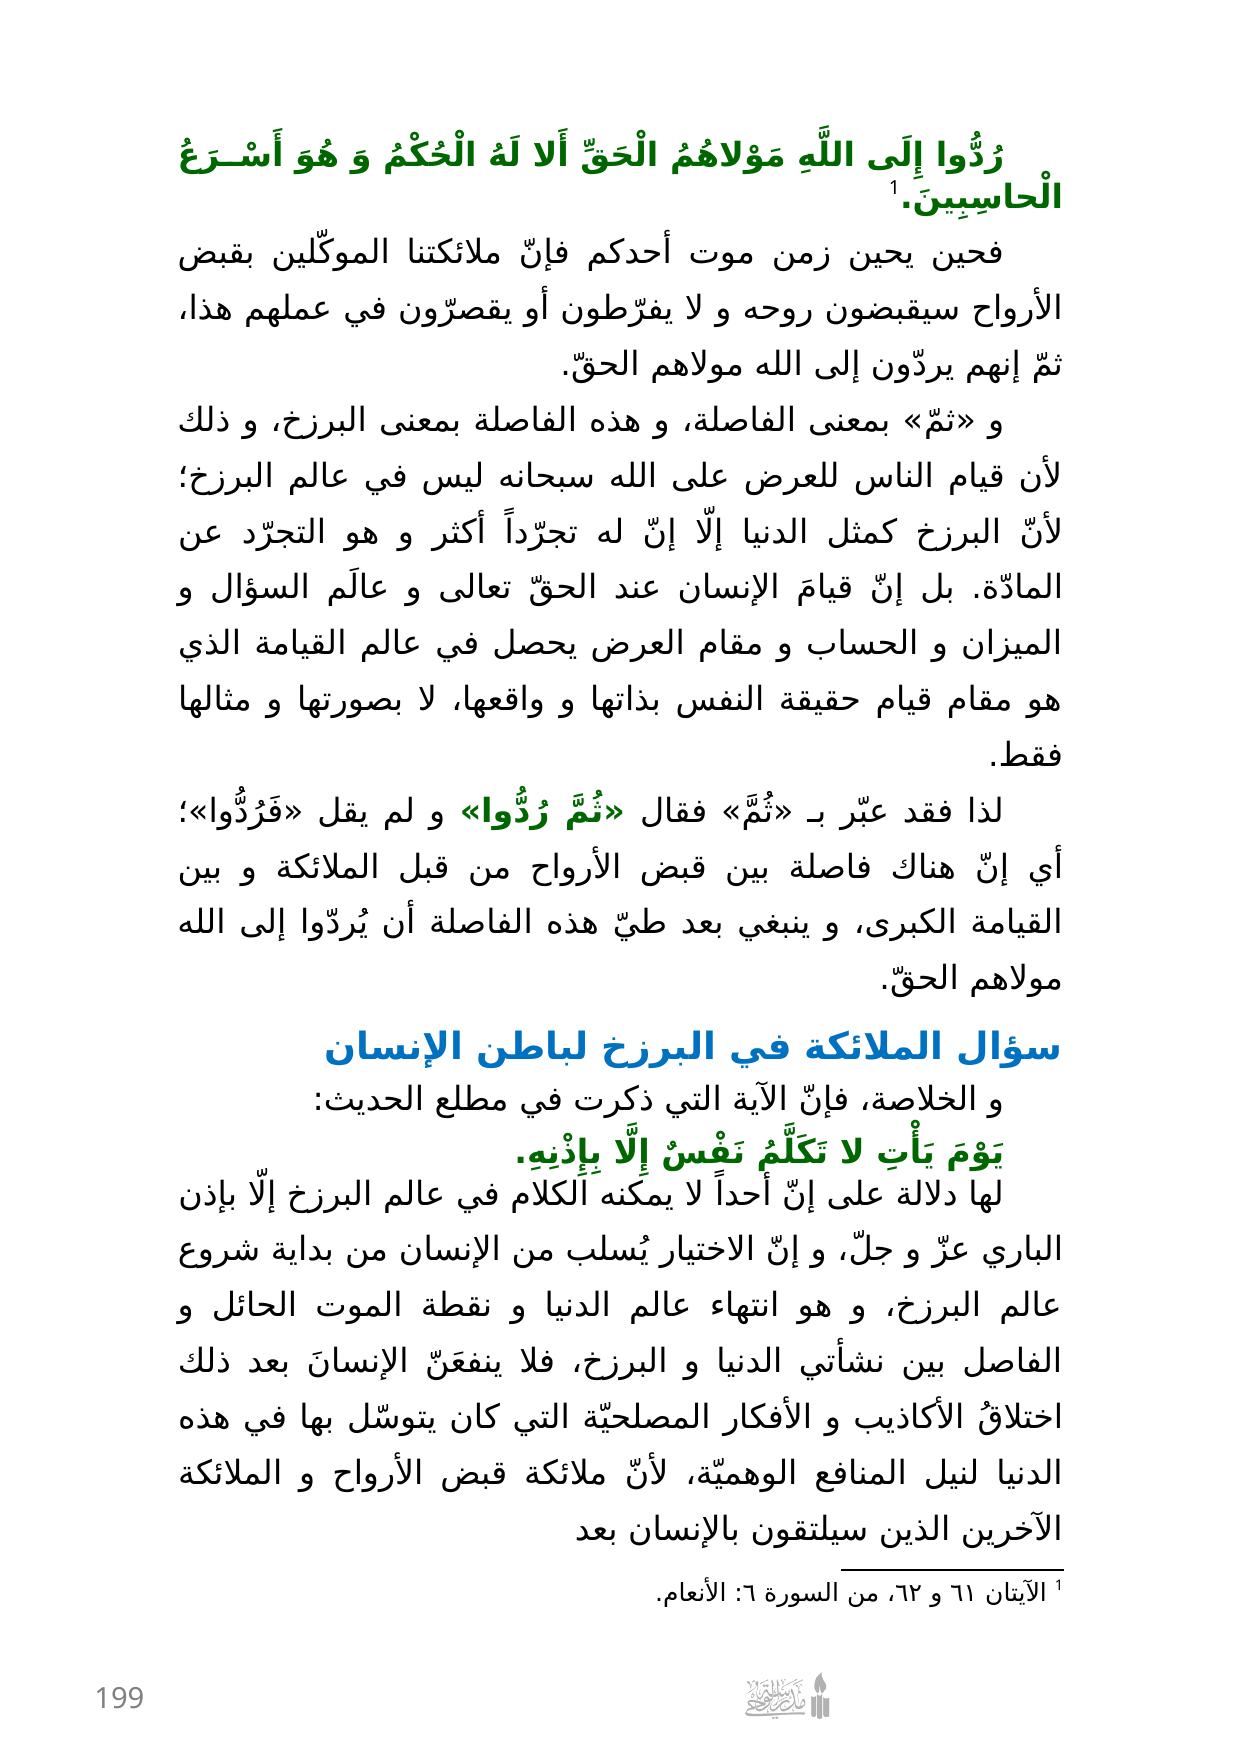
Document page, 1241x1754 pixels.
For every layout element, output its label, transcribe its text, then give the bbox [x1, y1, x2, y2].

text لها دلالة على إنّ أحداً لا يمكنه الكلام في عالم البرزخ إلّا بإذن الباري عزّ و جلّ، و إنّ الاختيار يُسلب من الإنسان من بداية شروع عالم البرزخ، و هو انتهاء عالم الدنيا و نقطة الموت الحائل و الفاصل بين نشأتي الدنيا و البرزخ، فلا ينفعَنّ الإنسانَ بعد ذلك اختلاقُ الأكاذيب و الأفكار المصلحيّة التي كان يتوسّل بها في هذه الدنيا لنيل المنافع الوهميّة، لأنّ ملائكة قبض الأرواح و الملائكة الآخرين الذين سيلتقون بالإنسان بعد [177, 1172, 1063, 1562]
title سؤال الملائكة في البرزخ لباطن الإنسان‏ [177, 1025, 1063, 1068]
text و الخلاصة، فإنّ الآية التي ذكرت في مطلع الحديث: [177, 1077, 1063, 1133]
text رُدُّوا إِلَى اللَّهِ مَوْلاهُمُ الْحَقِّ أَلا لَهُ الْحُكْمُ وَ هُوَ أَسْرَعُ الْحاسِبِينَ. [177, 136, 1063, 231]
text و «ثمّ» بمعنى الفاصلة، و هذه الفاصلة بمعنى البرزخ، و ذلك لأن قيام الناس للعرض على الله سبحانه ليس في عالم البرزخ؛ لأنّ البرزخ كمثل الدنيا إلّا إنّ له تجرّداً أكثر و هو التجرّد عن المادّة. بل إنّ قيامَ الإنسان عند الحقّ تعالى و عالَم السؤال و الميزان و الحساب و مقام العرض يحصل في عالم القيامة الذي هو مقام قيام حقيقة النفس بذاتها و واقعها، لا بصورتها و مثالها فقط. [177, 398, 1063, 789]
text فحين يحين زمن موت أحدكم فإنّ ملائكتنا الموكّلين بقبض الأرواح سيقبضون روحه و لا يفرّطون أو يقصرّون في عملهم هذا، ثمّ إنهم يردّون إلى الله مولاهم الحقّ. [177, 231, 1063, 398]
text لذا فقد عبّر بـ «ثُمَّ» فقال‏ «ثُمَّ رُدُّوا» و لم يقل «فَرُدُّوا»؛ أي إنّ هناك فاصلة بين قبض الأرواح من قبل الملائكة و بين القيامة الكبرى، و ينبغي بعد طيّ هذه الفاصلة أن يُردّوا إلى الله مولاهم الحقّ. [177, 789, 1063, 1012]
text يَوْمَ يَأْتِ لا تَكَلَّمُ نَفْسٌ إِلَّا بِإِذْنِهِ. [177, 1133, 1063, 1172]
picture [745, 1672, 830, 1719]
